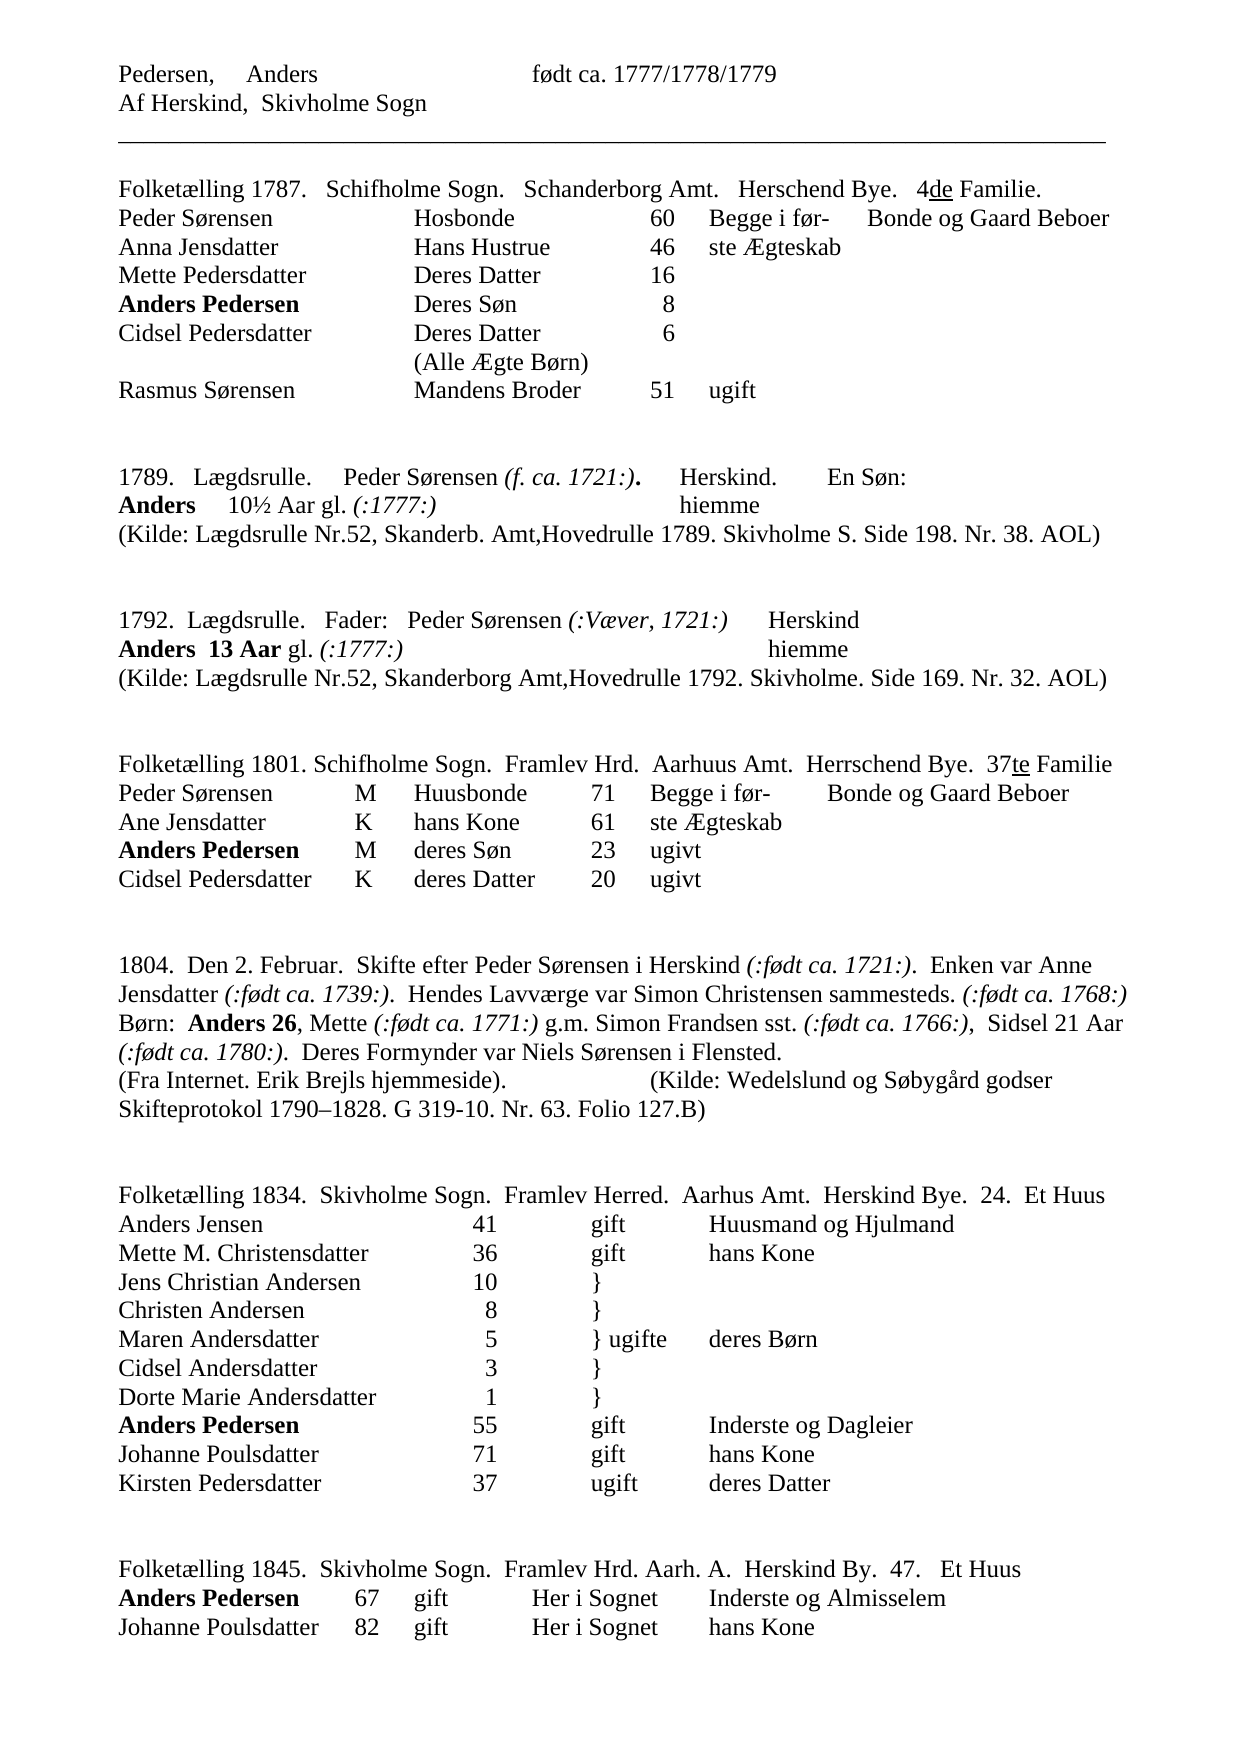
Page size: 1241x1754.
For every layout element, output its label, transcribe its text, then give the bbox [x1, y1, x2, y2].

text Anders Pedersen 55 gift Inderste og Dagleier [118, 1410, 1146, 1439]
text 1789. Lægdsrulle. Peder Sørensen (f. ca. 1721:). Herskind. En Søn: [118, 462, 1240, 490]
text Pedersen, Anders født ca. 1777/1778/1779 [118, 59, 1146, 88]
text Kirsten Pedersdatter 37 ugift deres Datter [118, 1468, 1146, 1497]
text Christen Andersen 8 } [118, 1295, 1146, 1324]
text Peder Sørensen Hosbonde 60 Begge i før- Bonde og Gaard Beboer [118, 203, 1146, 232]
text Folketælling 1845. Skivholme Sogn. Framlev Hrd. Aarh. A. Herskind By. 47. Et Huus [118, 1554, 1146, 1583]
text Mette Pedersdatter Deres Datter 16 [118, 260, 1146, 289]
text Anna Jensdatter Hans Hustrue 46 ste Ægteskab [118, 232, 1146, 260]
text Jens Christian Andersen 10 } [118, 1267, 1146, 1295]
text Folketælling 1787. Schifholme Sogn. Schanderborg Amt. Herschend Bye. 4de Familie. [118, 174, 1146, 203]
text Mette M. Christensdatter 36 gift hans Kone [118, 1238, 1146, 1267]
text Rasmus Sørensen Mandens Broder 51 ugift [118, 375, 1146, 404]
text Dorte Marie Andersdatter 1 } [118, 1382, 1146, 1410]
text Folketælling 1834. Skivholme Sogn. Framlev Herred. Aarhus Amt. Herskind Bye. 24. Et Huus [118, 1180, 1146, 1209]
text 1792. Lægdsrulle. Fader: Peder Sørensen (:Væver, 1721:) Herskind [118, 605, 1146, 634]
text (Kilde: Lægdsrulle Nr.52, Skanderb. Amt,Hovedrulle 1789. Skivholme S. Side 198. Nr. 38. AOL) [118, 519, 1146, 548]
text Anders Pedersen 67 gift Her i Sognet Inderste og Almisselem [118, 1583, 1146, 1612]
text (Alle Ægte Børn) [118, 347, 1146, 375]
text Cidsel Andersdatter 3 } [118, 1353, 1146, 1382]
text (Fra Internet. Erik Brejls hjemmeside). (Kilde: Wedelslund og Søbygård godser Skifteprotokol 1790–1828. G 319-10. Nr. 63. Folio 127.B) [118, 1065, 1146, 1123]
text Ane Jensdatter K hans Kone 61 ste Ægteskab [118, 807, 1146, 835]
text Anders Pedersen Deres Søn 8 [118, 289, 1146, 318]
text Folketælling 1801. Schifholme Sogn. Framlev Hrd. Aarhuus Amt. Herrschend Bye. 37te Familie [118, 749, 1146, 778]
text 1804. Den 2. Februar. Skifte efter Peder Sørensen i Herskind (:født ca. 1721:). Enken var Anne Jensdatter (:født ca. 1739:). Hendes Lavværge var Simon Christensen sammesteds. (:født ca. 1768:) Børn: Anders 26, Mette (:født ca. 1771:) g.m. Simon Frandsen sst. (:født ca. 1766:), Sidsel 21 Aar (:født ca. 1780:). Deres Formynder var Niels Sørensen i Flensted. [118, 950, 1146, 1065]
text Cidsel Pedersdatter K deres Datter 20 ugivt [118, 864, 1146, 893]
text Anders 10½ Aar gl. (:1777:) hiemme [118, 490, 1240, 519]
text Anders 13 Aar gl. (:1777:) hiemme [118, 634, 1146, 663]
text Johanne Poulsdatter 82 gift Her i Sognet hans Kone [118, 1612, 1146, 1640]
text Cidsel Pedersdatter Deres Datter 6 [118, 318, 1146, 347]
text Af Herskind, Skivholme Sogn [118, 88, 1146, 117]
text Johanne Poulsdatter 71 gift hans Kone [118, 1439, 1146, 1468]
text Anders Jensen 41 gift Huusmand og Hjulmand [118, 1209, 1146, 1238]
text Maren Andersdatter 5 } ugifte deres Børn [118, 1324, 1146, 1353]
text Anders Pedersen M deres Søn 23 ugivt [118, 835, 1146, 864]
text Peder Sørensen M Huusbonde 71 Begge i før- Bonde og Gaard Beboer [118, 778, 1146, 807]
text (Kilde: Lægdsrulle Nr.52, Skanderborg Amt,Hovedrulle 1792. Skivholme. Side 169. Nr. 32. AOL) [118, 663, 1146, 692]
text _______________________________________________________________________________ [118, 117, 1146, 145]
